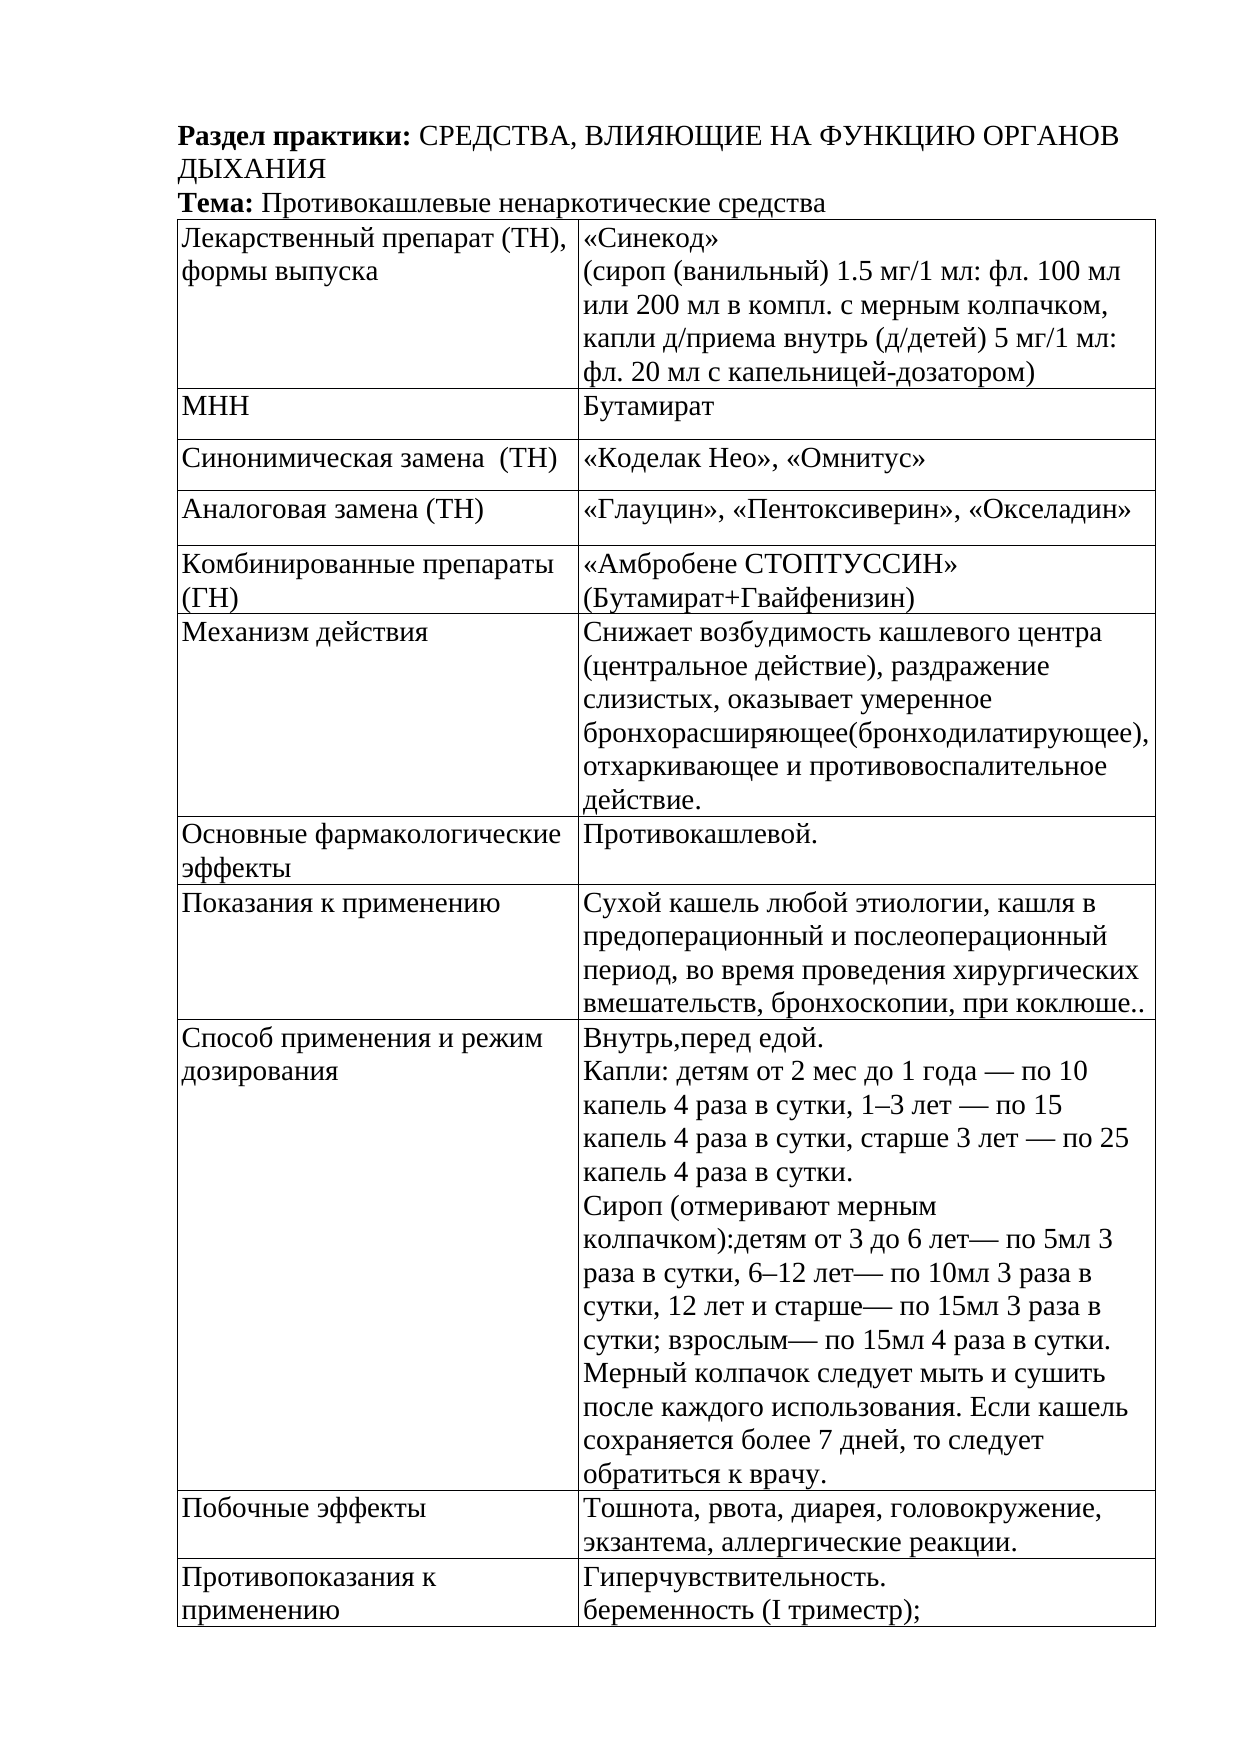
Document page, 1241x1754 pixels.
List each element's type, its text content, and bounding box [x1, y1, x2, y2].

table_cell «Глауцин», «Пентоксиверин», «Окселадин» [579, 491, 1155, 545]
table_cell МНН [178, 389, 578, 439]
table_cell Тошнота, рвота, диарея, головокружение, экзантема, аллергические реакции. [579, 1491, 1155, 1558]
table_cell Комбинированные препараты (ГН) [178, 546, 578, 613]
table_cell Способ применения и режим дозирования [178, 1020, 578, 1489]
table_cell Снижает возбудимость кашлевого центра (центральное действие), раздражение слизистых, оказывает умеренное бронхорасширяющее(бронходилатирующее), отхаркивающее и противовоспалительное действие. [579, 614, 1155, 816]
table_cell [579, 1559, 1155, 1626]
table_cell Сухой кашель любой этиологии, кашля в предоперационный и послеоперационный период, во время проведения хирургических вмешательств, бронхоскопии, при коклюше.. [579, 885, 1155, 1019]
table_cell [178, 1559, 578, 1626]
table_cell Основные фармакологические эффекты [178, 817, 578, 884]
text Тема: Противокашлевые ненаркотические средства [177, 185, 1181, 219]
table_header «Синекод» (сироп (ванильный) 1.5 мг/1 мл: фл. 100 мл или 200 мл в компл. с мерным колпачком, капли д/приема внутрь (д/детей) 5 мг/1 мл: фл. 20 мл с капельницей-дозатором) [579, 220, 1155, 387]
table_header Лекарственный препарат (ТН), формы выпуска [178, 220, 578, 387]
table_cell Показания к применению [178, 885, 578, 1019]
table_cell Механизм действия [178, 614, 578, 816]
table_cell «Амбробене СТОПТУССИН» (Бутамират+Гвайфенизин) [579, 546, 1155, 613]
table_cell Внутрь,перед едой. Капли: детям от 2 мес до 1 года — по 10 капель 4 раза в сутки, 1–3 лет — по 15 капель 4 раза в сутки, старше 3 лет — по 25 капель 4 раза в сутки. Сироп (отмеривают мерным колпачком):детям от 3 до 6 лет— по 5мл 3 раза в сутки, 6–12 лет— по 10мл 3 раза в сутки, 12 лет и старше— по 15мл 3 раза в сутки; взрослым— по 15мл 4 раза в сутки. Мерный колпачок следует мыть и сушить после каждого использования. Если кашель сохраняется более 7 дней, то следует обратиться к врачу. [579, 1020, 1155, 1489]
table_cell Синонимическая замена (ТН) [178, 440, 578, 490]
table_cell Бутамират [579, 389, 1155, 439]
table_cell «Коделак Нео», «Омнитус» [579, 440, 1155, 490]
table_cell Аналоговая замена (ТН) [178, 491, 578, 545]
text Раздел практики: СРЕДСТВА, ВЛИЯЮЩИЕ НА ФУНКЦИЮ ОРГАНОВ ДЫХАНИЯ [177, 118, 1181, 185]
table_cell Противокашлевой. [579, 817, 1155, 884]
table_cell Побочные эффекты [178, 1491, 578, 1558]
